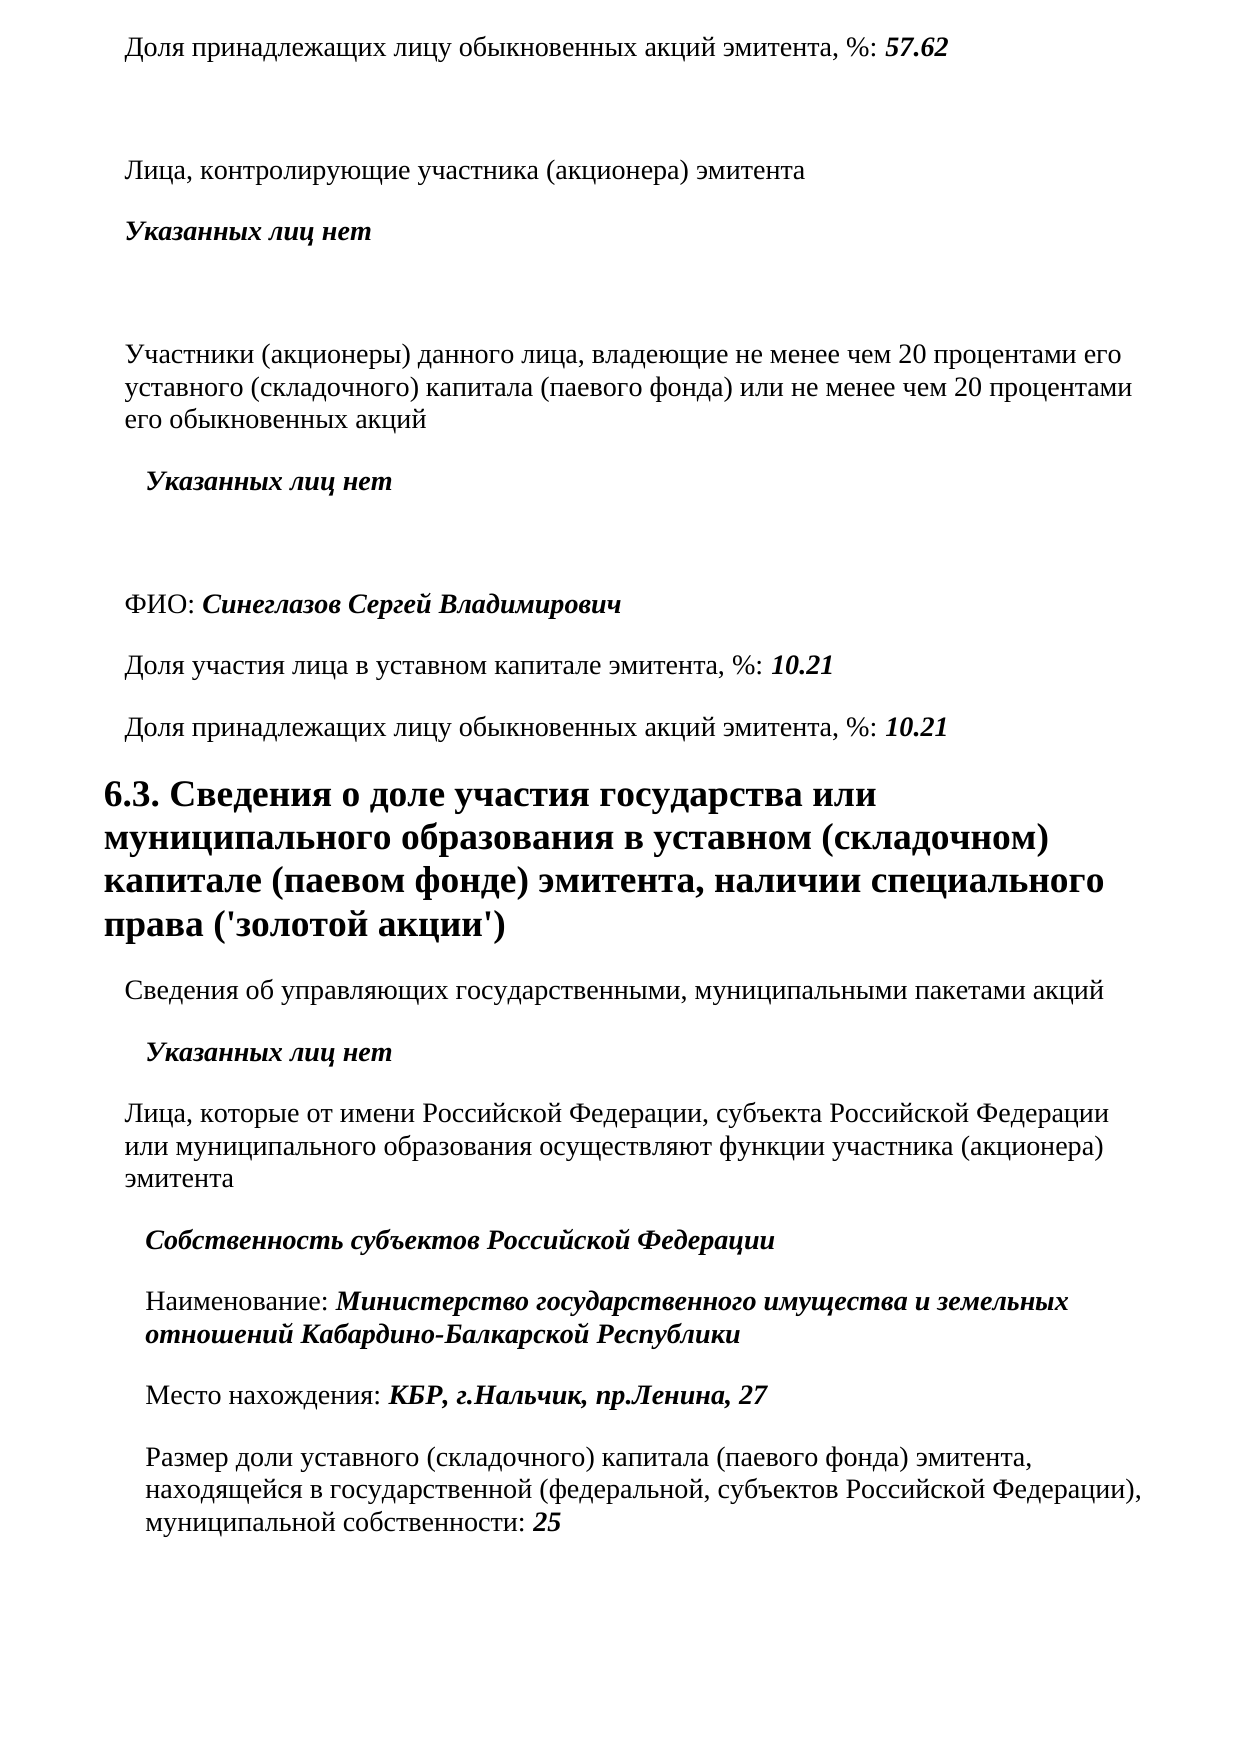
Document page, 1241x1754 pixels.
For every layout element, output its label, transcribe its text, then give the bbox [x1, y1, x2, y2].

text Указанных лиц нет [145, 464, 1152, 496]
text Доля принадлежащих лицу обыкновенных акций эмитента, %: 57.62 [124, 29, 1152, 62]
text Размер доли уставного (складочного) капитала (паевого фонда) эмитента, находящейся в государственной (федеральной, субъектов Российской Федерации), муниципальной собственности: 25 [145, 1440, 1152, 1537]
text Лица, контролирующие участника (акционера) эмитента [124, 153, 1152, 185]
text Наименование: Министерство государственного имущества и земельных отношений Кабардино-Балкарской Республики [145, 1284, 1152, 1349]
text Участники (акционеры) данного лица, владеющие не менее чем 20 процентами его уставного (складочного) капитала (паевого фонда) или не менее чем 20 процентами его обыкновенных акций [124, 337, 1152, 434]
text Сведения об управляющих государственными, муниципальными пакетами акций [124, 973, 1152, 1006]
text ФИО: Синеглазов Сергей Владимирович [124, 587, 1152, 619]
text Указанных лиц нет [145, 1035, 1152, 1067]
text Собственность субъектов Российской Федерации [145, 1223, 1152, 1255]
text Место нахождения: КБР, г.Нальчик, пр.Ленина, 27 [145, 1378, 1152, 1411]
text Доля участия лица в уставном капитале эмитента, %: 10.21 [124, 648, 1152, 681]
text 6.3. Сведения о доле участия государства или муниципального образования в уставном (складочном) капитале (паевом фонде) эмитента, наличии специального права ('золотой акции') [103, 772, 1152, 944]
text Лица, которые от имени Российской Федерации, субъекта Российской Федерации или муниципального образования осуществляют функции участника (акционера) эмитента [124, 1096, 1152, 1193]
text Доля принадлежащих лицу обыкновенных акций эмитента, %: 10.21 [124, 710, 1152, 742]
text Указанных лиц нет [124, 214, 1152, 247]
